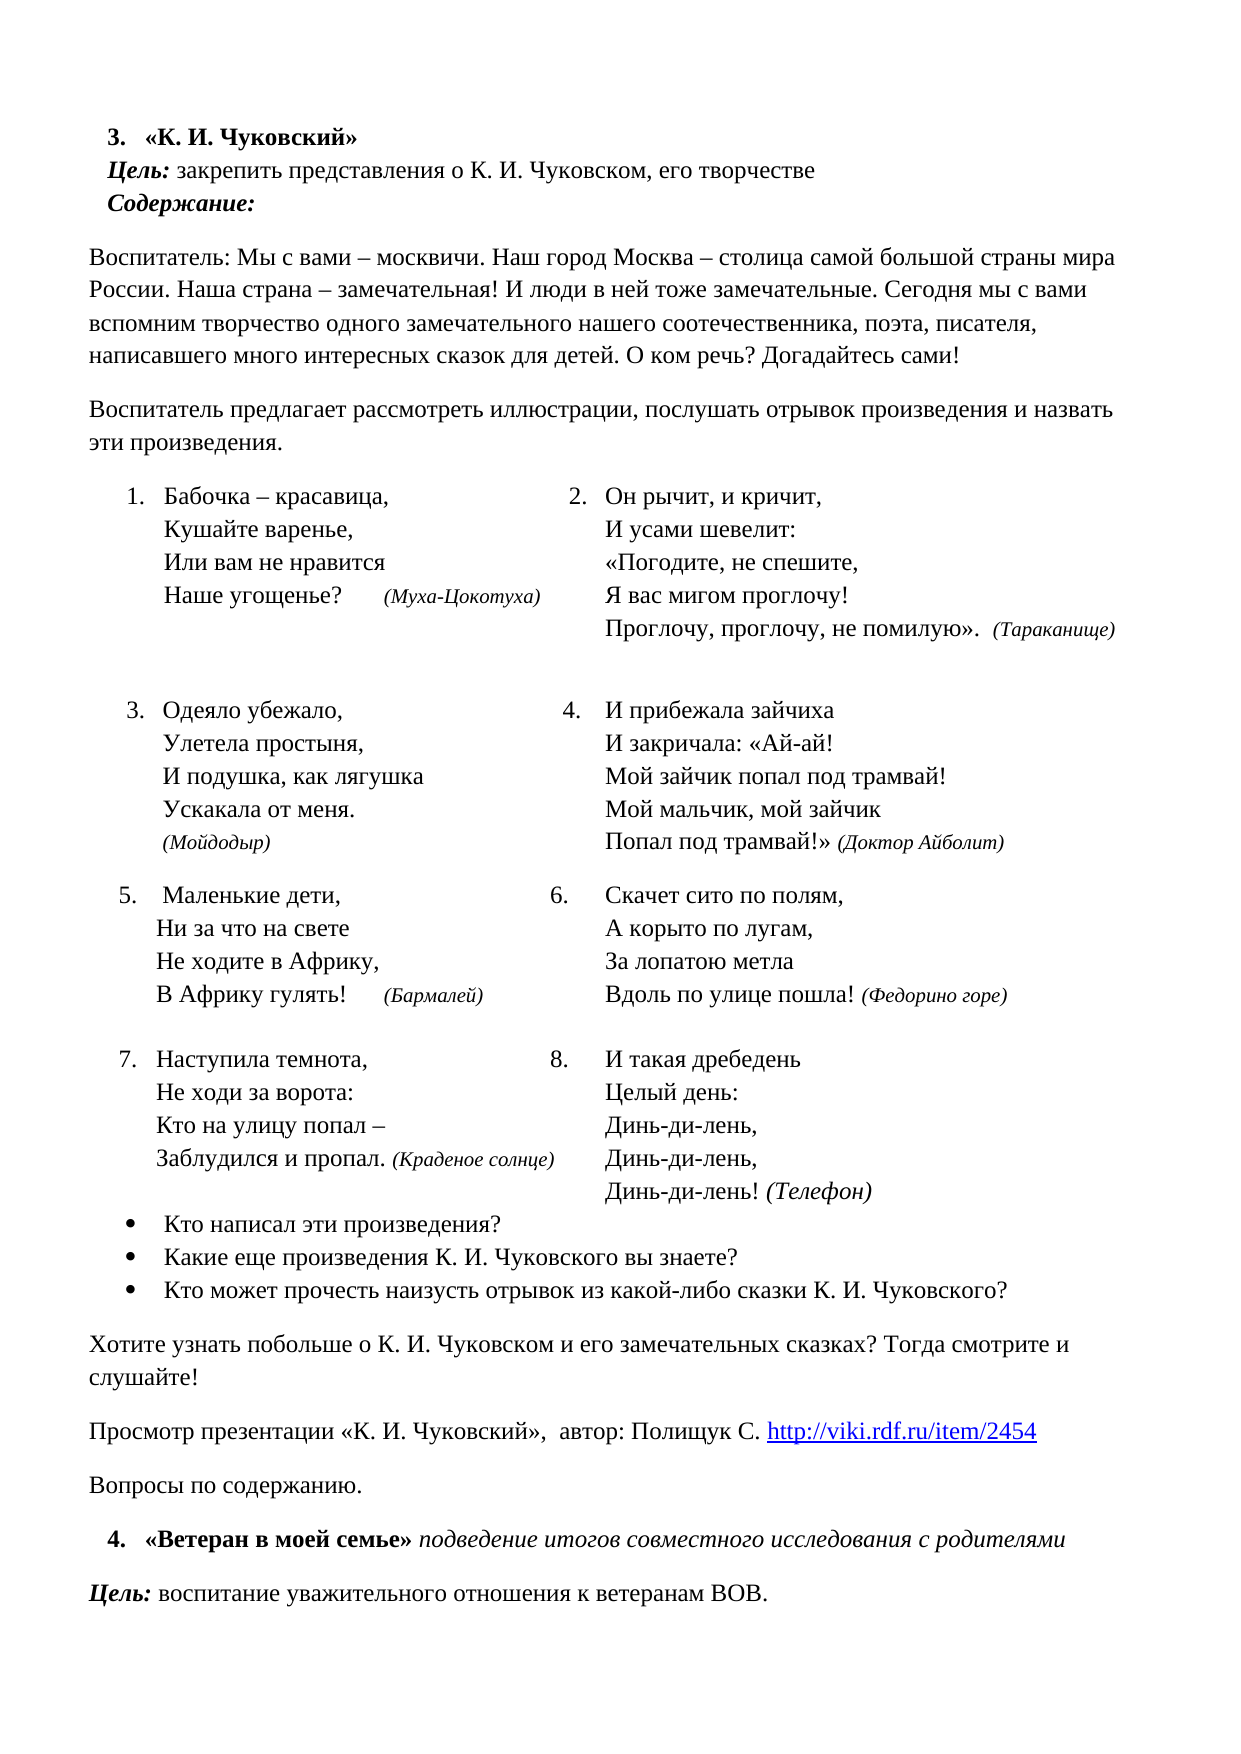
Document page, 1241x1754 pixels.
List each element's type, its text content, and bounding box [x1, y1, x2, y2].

text Цель: воспитание уважительного отношения к ветеранам ВОВ. [74, 1578, 1152, 1606]
text Вопросы по содержанию. [89, 1470, 1152, 1499]
list Не ходи за ворота: Целый день: Кто на улицу попал – Динь-ди-лень, [156, 1077, 1152, 1139]
list «Ветеран в моей семье» подведение итогов совместного исследования с родителями [107, 1524, 1152, 1553]
list Какие еще произведения К. И. Чуковского вы знаете? [126, 1242, 1152, 1271]
list Динь-ди-лень! (Телефон) [156, 1176, 1152, 1205]
text Просмотр презентации «К. И. Чуковский», автор: Полищук С. http://viki.rdf.ru/item/2454 [89, 1416, 1152, 1445]
list Кто может прочесть наизусть отрывок из какой-либо сказки К. И. Чуковского? [126, 1275, 1152, 1304]
list Цель: закрепить представления о К. И. Чуковском, его творчестве Содержание: [107, 155, 1152, 216]
text 3. Одеяло убежало, 4. И прибежала зайчиха Улетела простыня, И закричала: «Ай-ай! И подушка, как лягушка Мой зайчик попал под трамвай! Ускакала от меня. Мой мальчик, мой зайчик (Мойдодыр) Попал под трамвай!» (Доктор Айболит) [89, 695, 1152, 855]
list Маленькие дети, 6. Скачет сито по полям, Ни за что на свете А корыто по лугам, Не ходите в Африку, За лопатою метла В Африку гулять! (Бармалей) Вдоль по улице пошла! (Федорино горе) [118, 880, 1152, 1040]
list Бабочка – красавица, 2. Он рычит, и кричит, Кушайте варенье, И усами шевелит: Или вам не нравится «Погодите, не спешите, Наше угощенье? (Муха-Цокотуха) Я вас мигом проглочу! [126, 481, 1152, 609]
list Наступила темнота, 8. И такая дребедень [118, 1044, 1152, 1073]
text Хотите узнать побольше о К. И. Чуковском и его замечательных сказках? Тогда смотрите и слушайте! [89, 1329, 1152, 1391]
text Воспитатель: Мы с вами – москвичи. Наш город Москва – столица самой большой страны мира России. Наша страна – замечательная! И люди в ней тоже замечательные. Сегодня мы с вами вспомним творчество одного замечательного нашего соотечественника, поэта, писателя, написавшего много интересных сказок для детей. О ком речь? Догадайтесь сами! [89, 242, 1152, 369]
list Заблудился и пропал. (Краденое солнце) Динь-ди-лень, [156, 1143, 1152, 1172]
list Проглочу, проглочу, не помилую». (Тараканище) [605, 613, 1152, 642]
list «К. И. Чуковский» [107, 122, 1152, 150]
text Воспитатель предлагает рассмотреть иллюстрации, послушать отрывок произведения и назвать эти произведения. [89, 394, 1152, 456]
list Кто написал эти произведения? [126, 1209, 1152, 1238]
